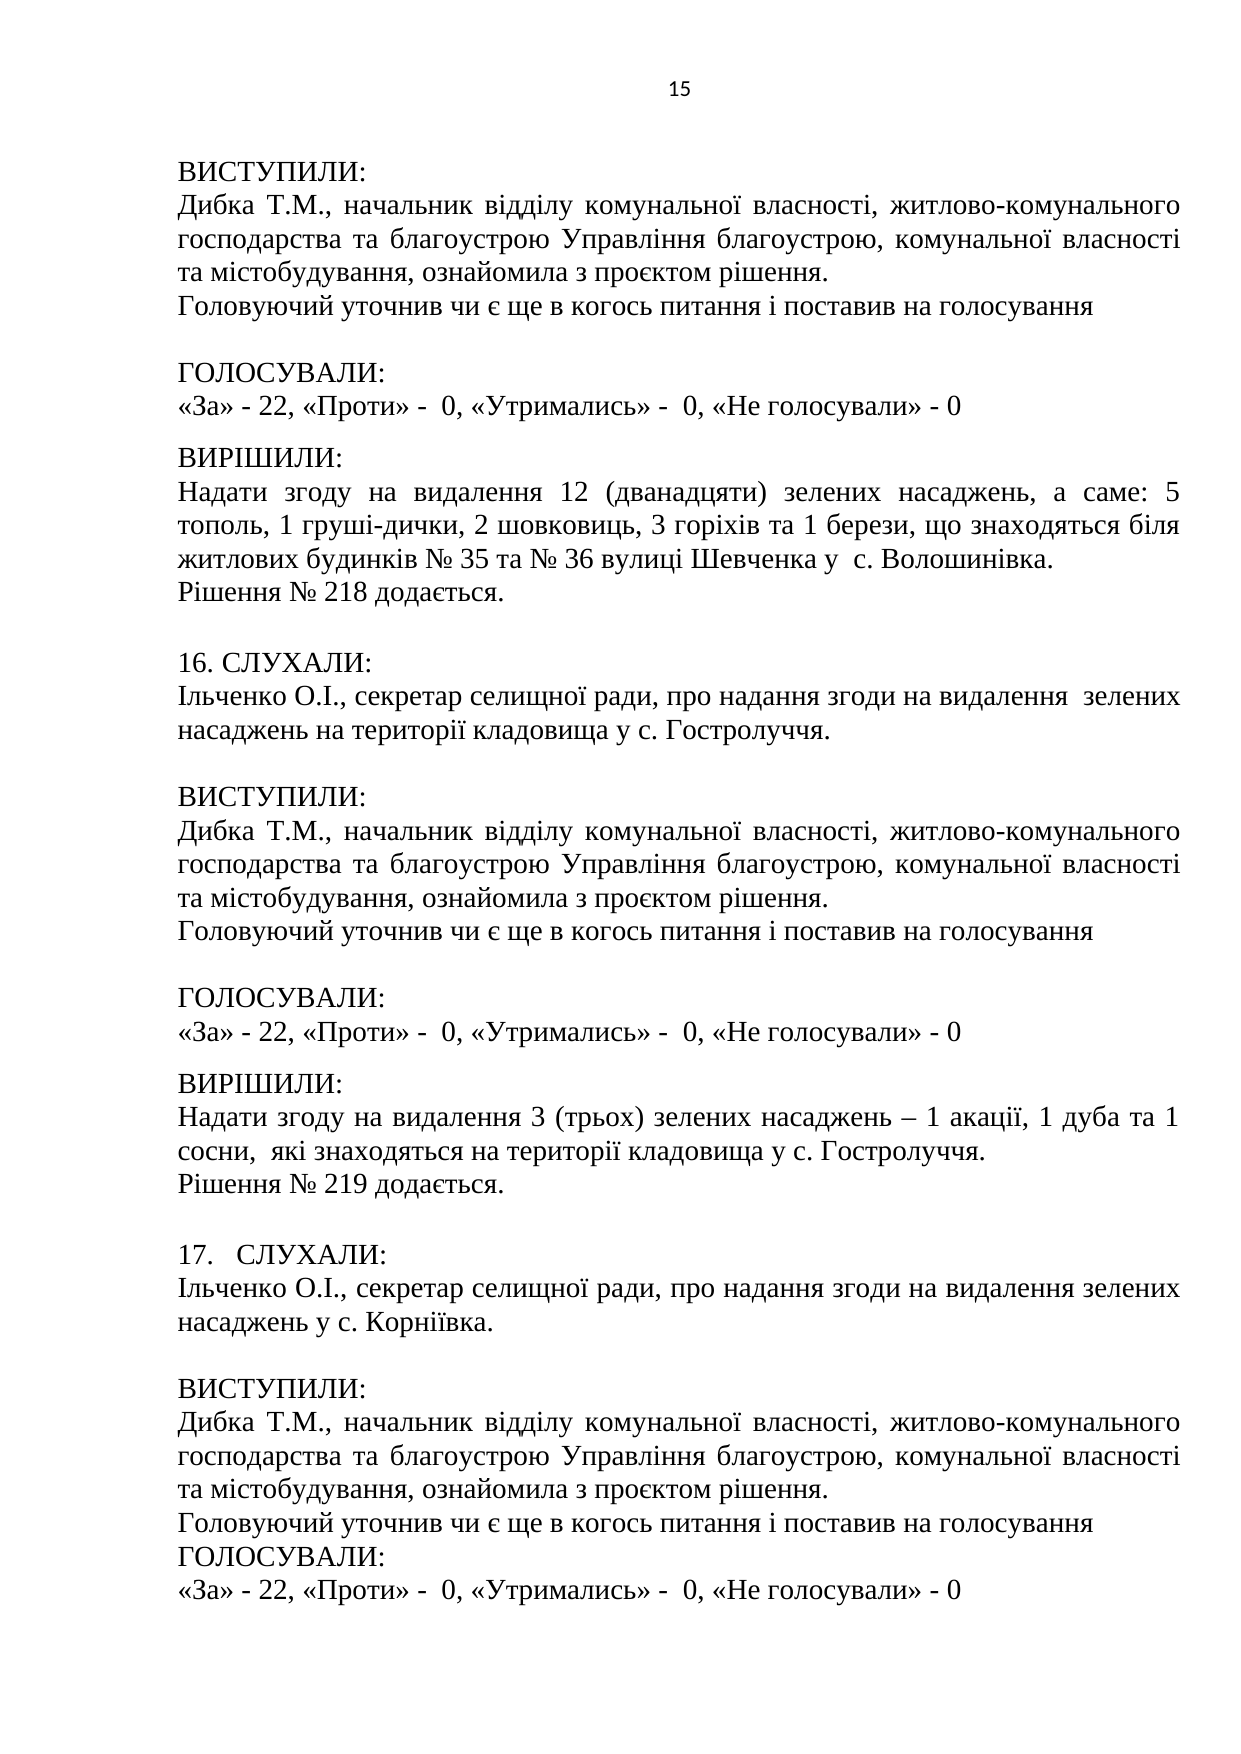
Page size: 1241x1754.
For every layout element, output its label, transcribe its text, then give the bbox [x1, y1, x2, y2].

text Рішення № 219 додається. [177, 1166, 1181, 1200]
text ГОЛОСУВАЛИ: [177, 980, 1181, 1014]
text ВИСТУПИЛИ: [177, 154, 1181, 187]
text ГОЛОСУВАЛИ: [177, 1539, 1181, 1572]
text ВИСТУПИЛИ: [177, 779, 1181, 813]
list СЛУХАЛИ: [177, 1237, 1181, 1270]
text ГОЛОСУВАЛИ: [177, 355, 1181, 388]
text Головуючий уточнив чи є ще в когось питання і поставив на голосування [177, 288, 1181, 321]
list СЛУХАЛИ: [177, 645, 1181, 678]
text ВИРІШИЛИ: [177, 440, 1181, 474]
text ВИСТУПИЛИ: [177, 1371, 1181, 1404]
text Надати згоду на видалення 3 (трьох) зелених насаджень – 1 акації, 1 дуба та 1 сосни, які знаходяться на території кладовища у с. Гостролуччя. [177, 1099, 1181, 1166]
text Рішення № 218 додається. [177, 574, 1181, 608]
text ВИРІШИЛИ: [177, 1066, 1181, 1099]
text Надати згоду на видалення 12 (дванадцяти) зелених насаджень, а саме: 5 тополь, 1 груші-дички, 2 шовковиць, 3 горіхів та 1 берези, що знаходяться біля житлових будинків № 35 та № 36 вулиці Шевченка у с. Волошинівка. [177, 474, 1181, 574]
text «За» - 22, «Проти» - 0, «Утримались» - 0, «Не голосували» - 0 [177, 388, 1181, 422]
text Головуючий уточнив чи є ще в когось питання і поставив на голосування [177, 913, 1181, 947]
text Ільченко О.І., секретар селищної ради, про надання згоди на видалення зелених насаджень у с. Корніївка. [177, 1270, 1181, 1337]
text Ільченко О.І., секретар селищної ради, про надання згоди на видалення зелених насаджень на території кладовища у с. Гостролуччя. [177, 678, 1181, 746]
text Головуючий уточнив чи є ще в когось питання і поставив на голосування [177, 1505, 1181, 1539]
text «За» - 22, «Проти» - 0, «Утримались» - 0, «Не голосували» - 0 [177, 1572, 1181, 1606]
text «За» - 22, «Проти» - 0, «Утримались» - 0, «Не голосували» - 0 [177, 1014, 1181, 1047]
